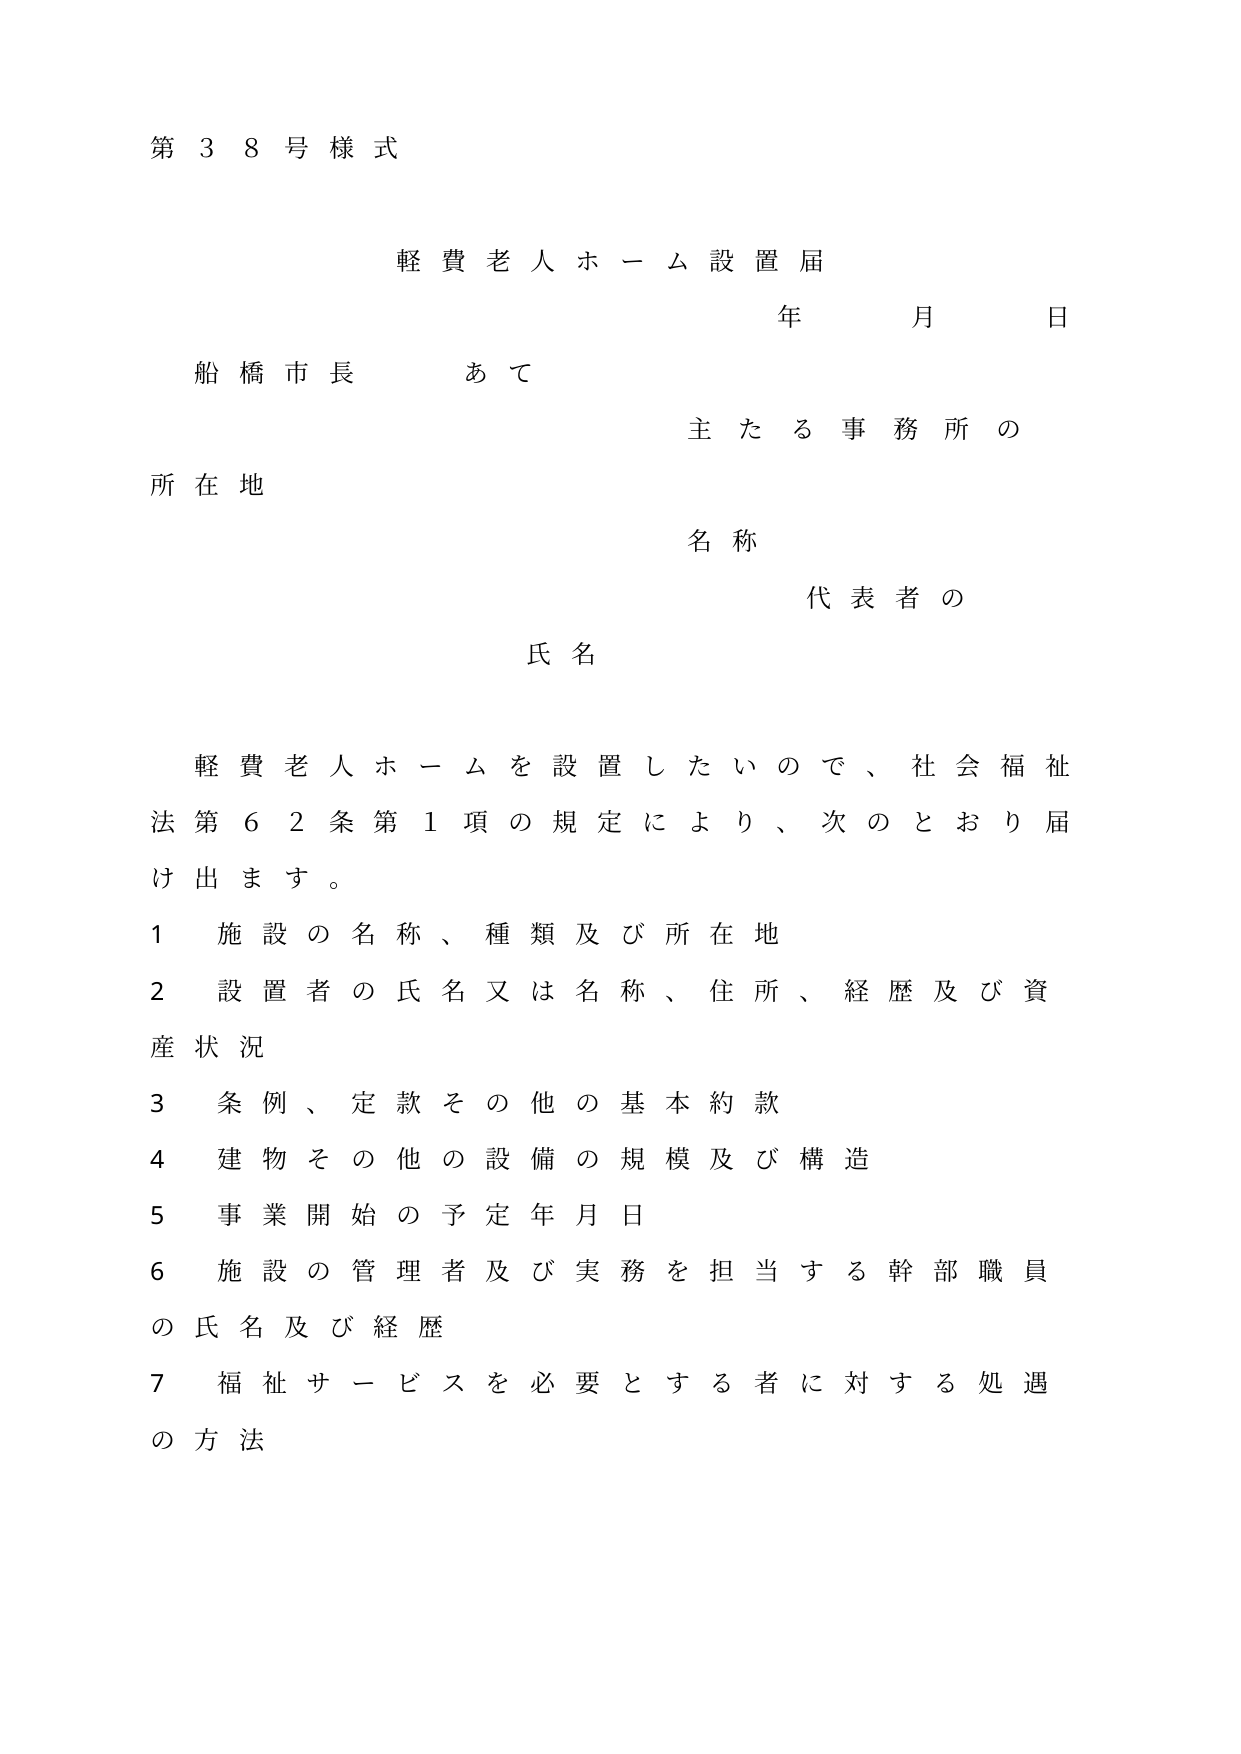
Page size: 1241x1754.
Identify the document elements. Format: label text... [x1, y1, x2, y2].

text 6 施設の管理者及び実務を担当する幹部職員の氏名及び経歴 [150, 1242, 1090, 1354]
text 軽費老人ホームを設置したいので、社会福祉法第６２条第１項の規定により、次のとおり届け出ます。 [150, 737, 1090, 905]
text 5 事業開始の予定年月日 [150, 1186, 1090, 1242]
text 第３８号様式 [150, 119, 1090, 175]
text 4 建物その他の設備の規模及び構造 [150, 1129, 1090, 1186]
text 1 施設の名称、種類及び所在地 [150, 905, 1090, 961]
text 3 条例、定款その他の基本約款 [150, 1073, 1090, 1129]
text 名称 [150, 512, 1041, 568]
text 7 福祉サービスを必要とする者に対する処遇の方法 [150, 1354, 1090, 1466]
text 年 月 日 [150, 287, 1090, 343]
text 船橋市長 あて [150, 343, 1090, 400]
text 代表者の氏名 [150, 568, 992, 680]
text 2 設置者の氏名又は名称、住所、経歴及び資産状況 [150, 961, 1090, 1073]
text 軽費老人ホーム設置届 [150, 231, 1090, 287]
text 主たる事務所の所在地 [150, 400, 1041, 512]
